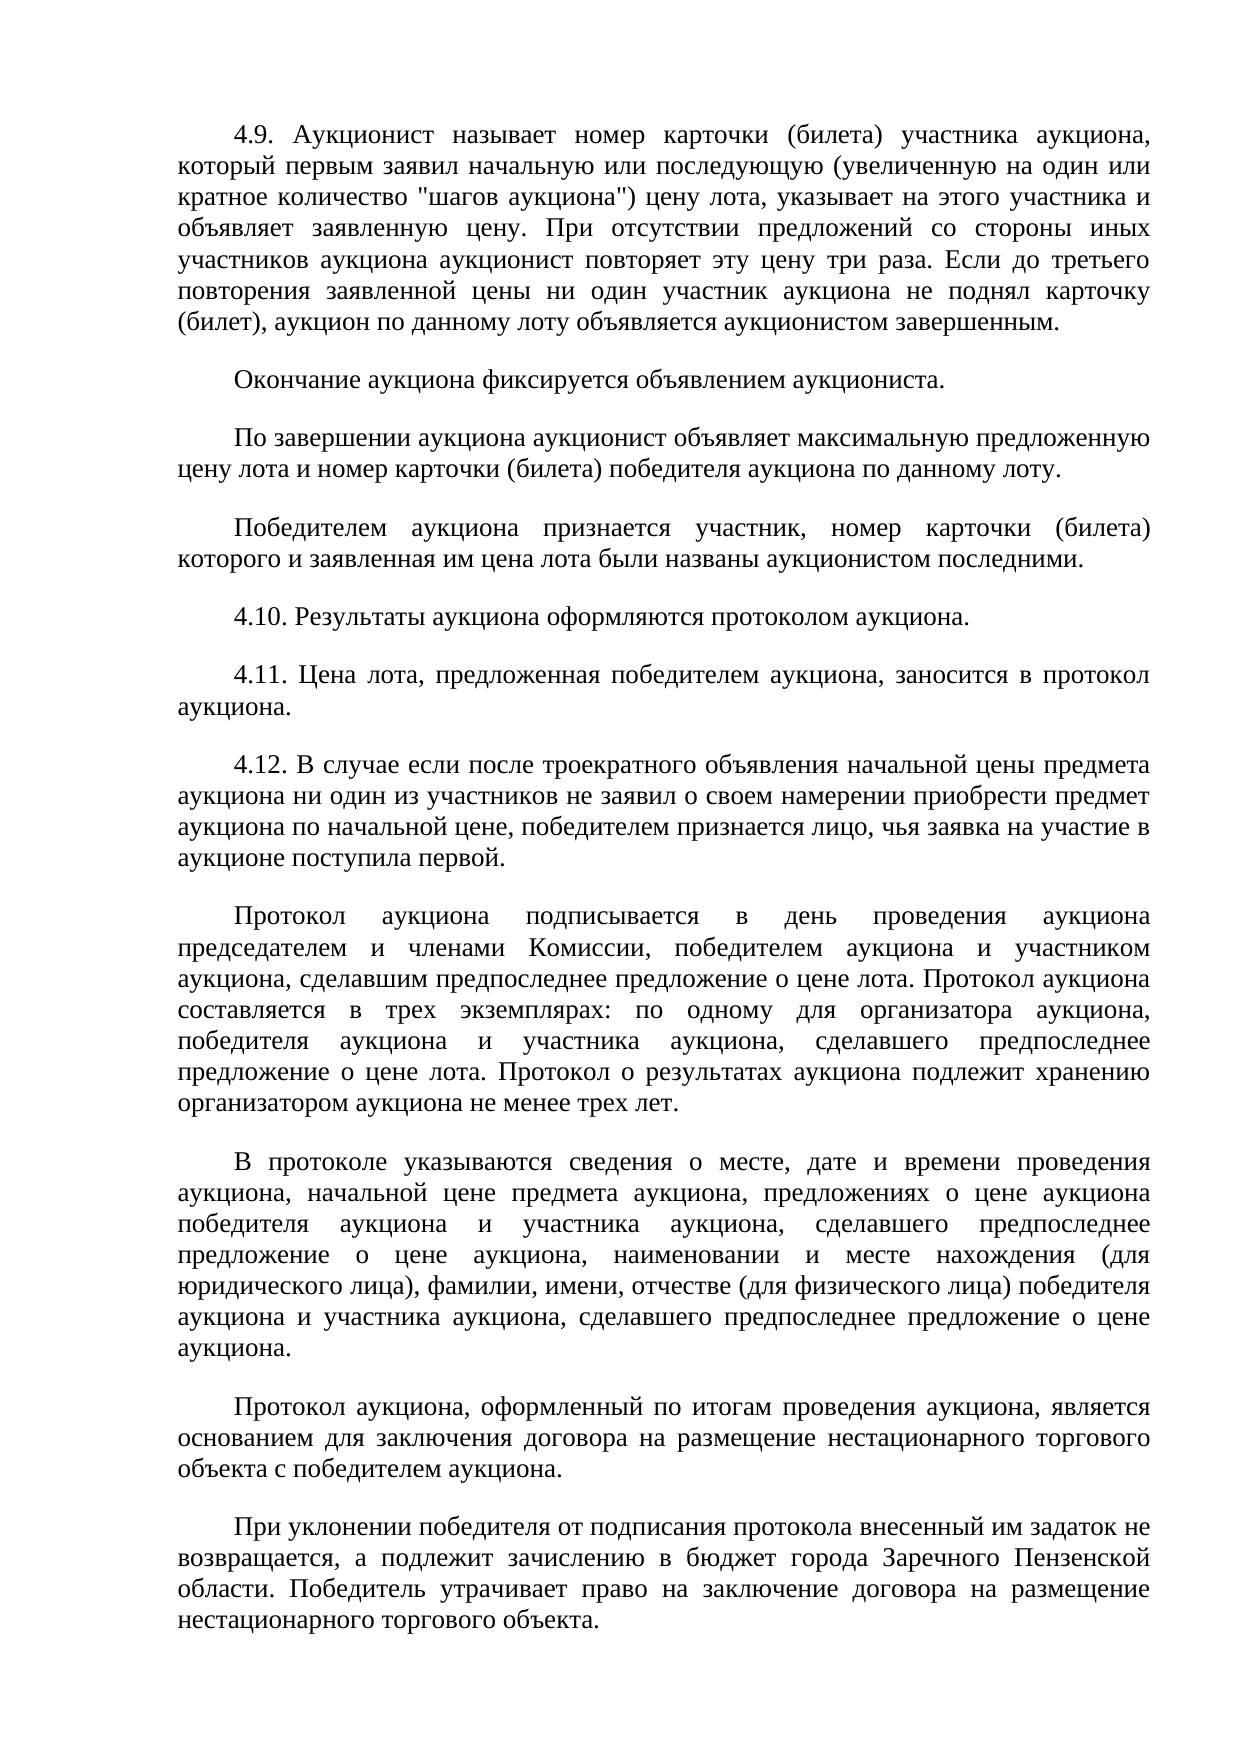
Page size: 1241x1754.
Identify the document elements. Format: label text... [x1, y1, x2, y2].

text При уклонении победителя от подписания протокола внесенный им задаток не возвращается, а подлежит зачислению в бюджет города Заречного Пензенской области. Победитель утрачивает право на заключение договора на размещение нестационарного торгового объекта. [177, 1510, 1152, 1635]
text По завершении аукциона аукционист объявляет максимальную предложенную цену лота и номер карточки (билета) победителя аукциона по данному лоту. [177, 421, 1152, 484]
text Окончание аукциона фиксируется объявлением аукциониста. [177, 363, 1152, 394]
text Победителем аукциона признается участник, номер карточки (билета) которого и заявленная им цена лота были названы аукционистом последними. [177, 511, 1152, 573]
text Протокол аукциона, оформленный по итогам проведения аукциона, является основанием для заключения договора на размещение нестационарного торгового объекта с победителем аукциона. [177, 1390, 1152, 1483]
text 4.9. Аукционист называет номер карточки (билета) участника аукциона, который первым заявил начальную или последующую (увеличенную на один или кратное количество "шагов аукциона") цену лота, указывает на этого участника и объявляет заявленную цену. При отсутствии предложений со стороны иных участников аукциона аукционист повторяет эту цену три раза. Если до третьего повторения заявленной цены ни один участник аукциона не поднял карточку (билет), аукцион по данному лоту объявляется аукционистом завершенным. [177, 118, 1152, 336]
text Протокол аукциона подписывается в день проведения аукциона председателем и членами Комиссии, победителем аукциона и участником аукциона, сделавшим предпоследнее предложение о цене лота. Протокол аукциона составляется в трех экземплярах: по одному для организатора аукциона, победителя аукциона и участника аукциона, сделавшего предпоследнее предложение о цене лота. Протокол о результатах аукциона подлежит хранению организатором аукциона не менее трех лет. [177, 899, 1152, 1117]
text 4.11. Цена лота, предложенная победителем аукциона, заносится в протокол аукциона. [177, 658, 1152, 721]
text 4.12. В случае если после троекратного объявления начальной цены предмета аукциона ни один из участников не заявил о своем намерении приобрести предмет аукциона по начальной цене, победителем признается лицо, чья заявка на участие в аукционе поступила первой. [177, 748, 1152, 872]
text В протоколе указываются сведения о месте, дате и времени проведения аукциона, начальной цене предмета аукциона, предложениях о цене аукциона победителя аукциона и участника аукциона, сделавшего предпоследнее предложение о цене аукциона, наименовании и месте нахождения (для юридического лица), фамилии, имени, отчестве (для физического лица) победителя аукциона и участника аукциона, сделавшего предпоследнее предложение о цене аукциона. [177, 1144, 1152, 1363]
text 4.10. Результаты аукциона оформляются протоколом аукциона. [177, 600, 1152, 631]
